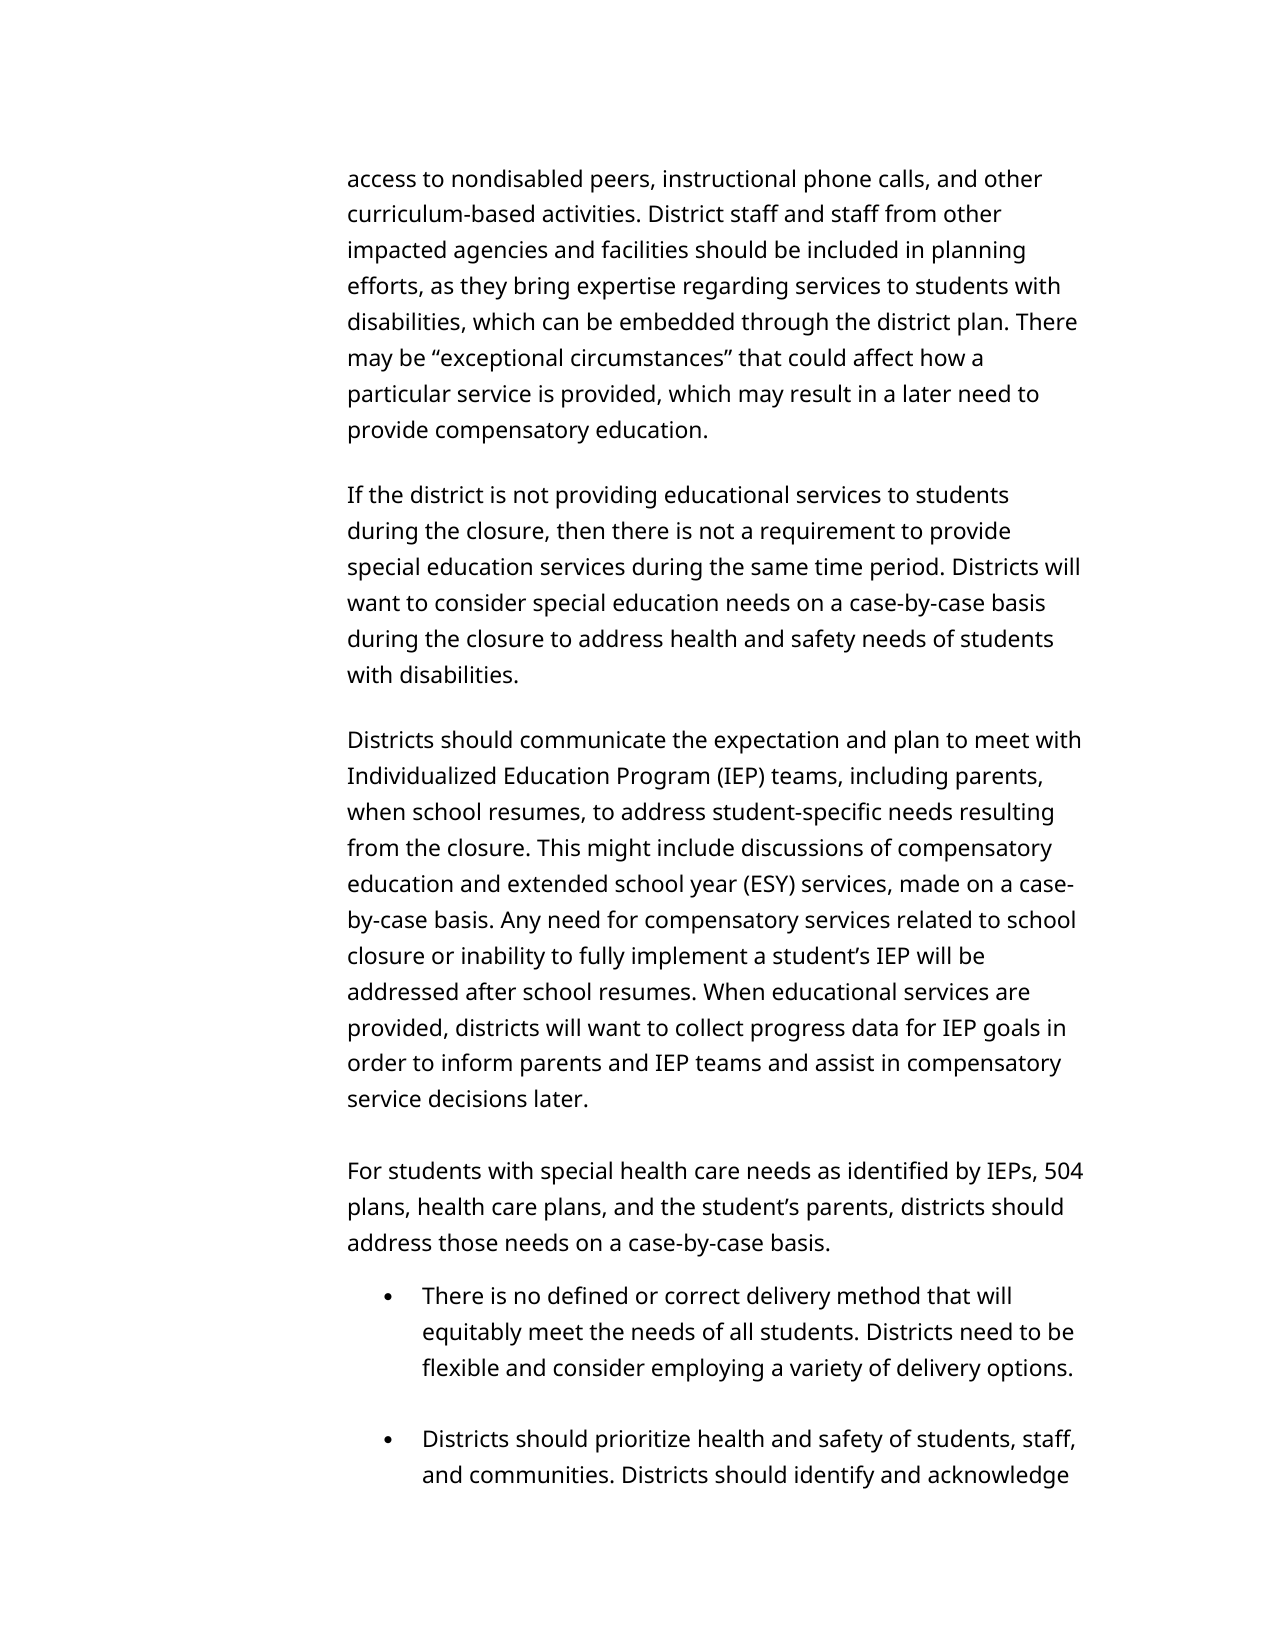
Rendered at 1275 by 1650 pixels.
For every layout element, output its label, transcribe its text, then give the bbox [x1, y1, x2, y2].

list There is no defined or correct delivery method that will equitably meet the needs of all students. Districts need to be flexible and consider employing a variety of delivery options. [384, 1280, 1087, 1383]
text If the district is not providing educational services to students during the closure, then there is not a requirement to provide special education services during the same time period. Districts will want to consider special education needs on a case-by-case basis during the closure to address health and safety needs of students with disabilities. [347, 479, 1087, 690]
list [384, 1423, 1087, 1491]
text Districts should communicate the expectation and plan to meet with Individualized Education Program (IEP) teams, including parents, when school resumes, to address student-specific needs resulting from the closure. This might include discussions of compensatory education and extended school year (ESY) services, made on a case-by-case basis. Any need for compensatory services related to school closure or inability to fully implement a student’s IEP will be addressed after school resumes. When educational services are provided, districts will want to collect progress data for IEP goals in order to inform parents and IEP teams and assist in compensatory service decisions later. [347, 724, 1087, 1114]
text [347, 162, 1087, 445]
text For students with special health care needs as identified by IEPs, 504 plans, health care plans, and the student’s parents, districts should address those needs on a case-by-case basis. [347, 1155, 1087, 1258]
